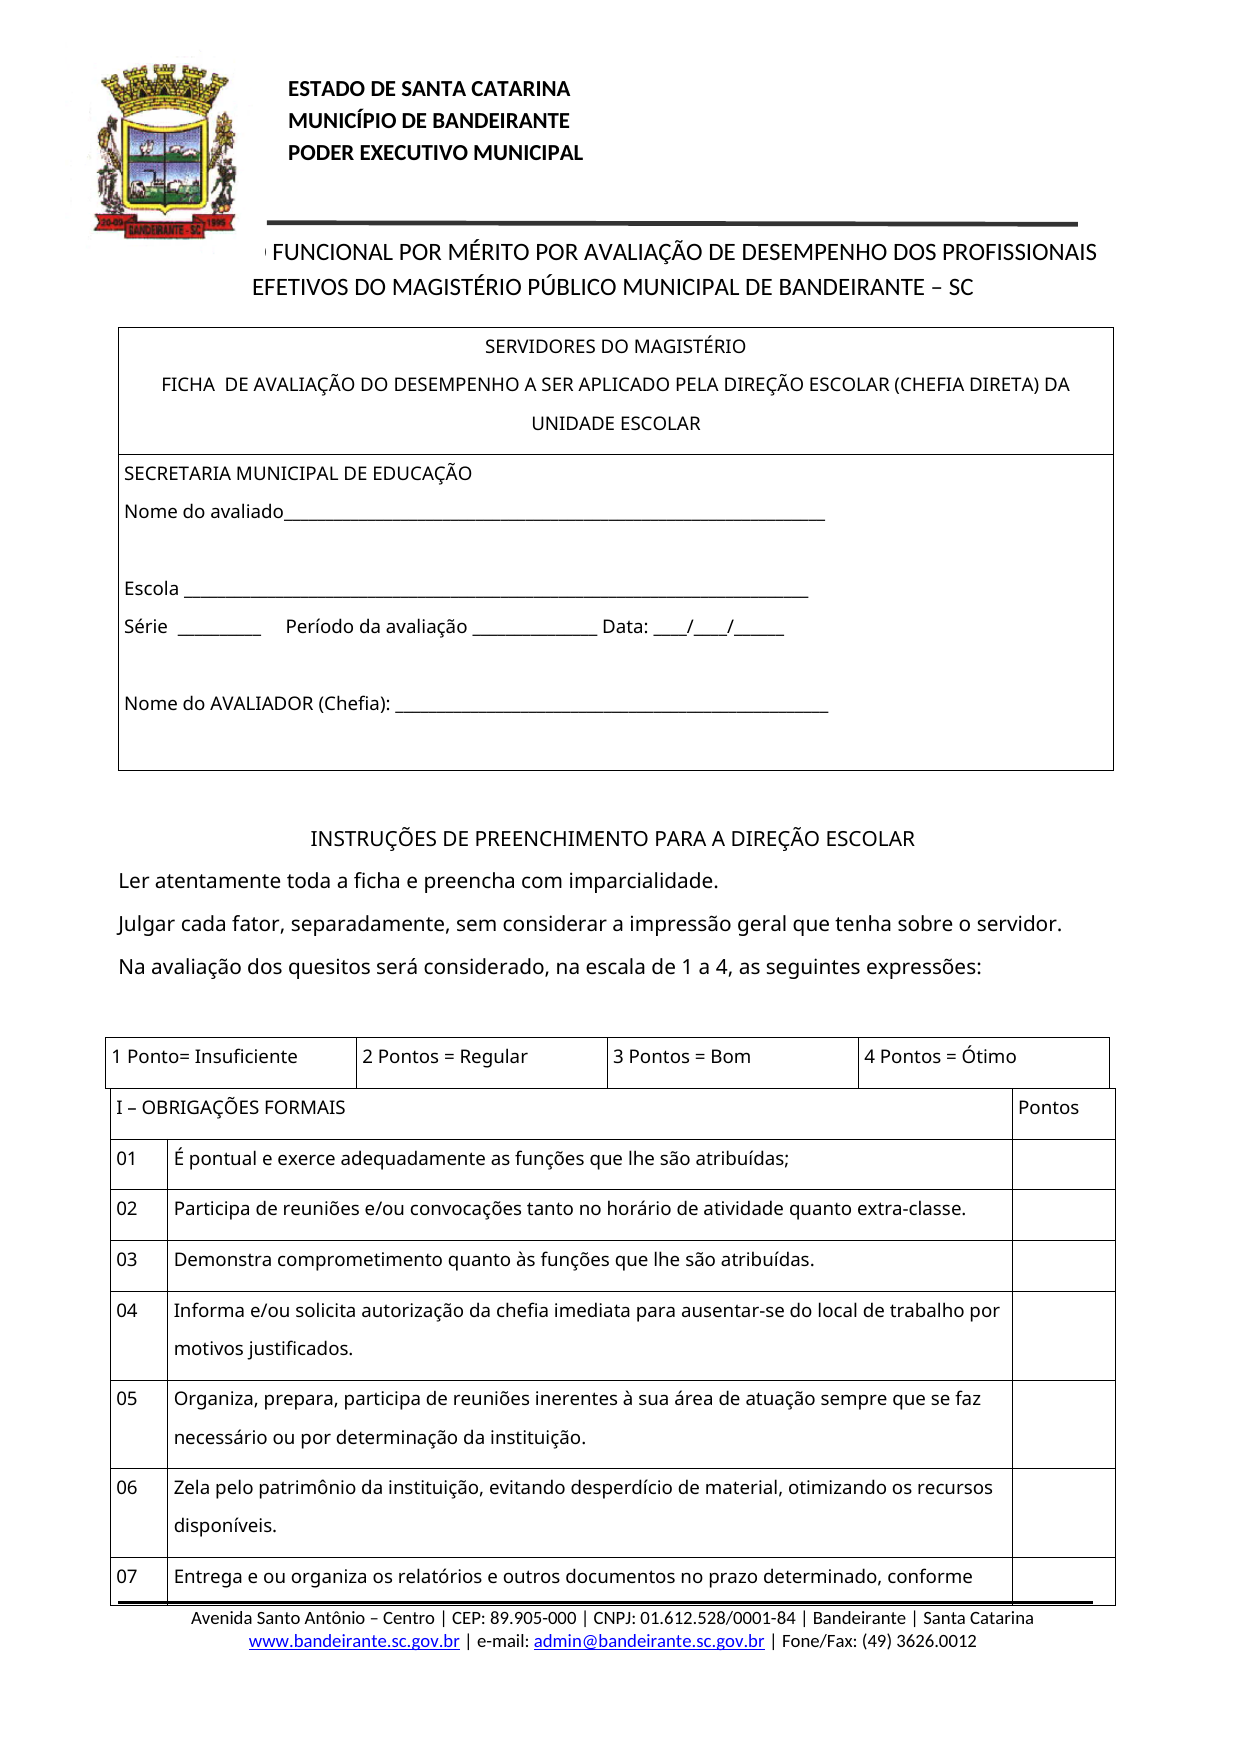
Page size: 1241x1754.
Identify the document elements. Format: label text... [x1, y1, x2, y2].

table_cell Demonstra comprometimento quanto às funções que lhe são atribuídas. [168, 1241, 1012, 1291]
table_header Pontos [1013, 1089, 1115, 1139]
table_cell 04 [111, 1292, 167, 1379]
table_header I – OBRIGAÇÕES FORMAIS [111, 1089, 1012, 1139]
table_cell [1013, 1469, 1115, 1557]
table_header SERVIDORES DO MAGISTÉRIO FICHA DE AVALIAÇÃO DO DESEMPENHO A SER APLICADO PELA DIREÇÃO ESCOLAR (CHEFIA DIRETA) DA UNIDADE ESCOLAR [119, 328, 1113, 454]
table_cell 06 [111, 1469, 167, 1557]
table_cell 01 [111, 1140, 167, 1189]
table_cell [1013, 1381, 1115, 1468]
table_cell [1013, 1241, 1115, 1291]
table_cell SECRETARIA MUNICIPAL DE EDUCAÇÃO Nome do avaliado_________________________________________________________________ Escola ___________________________________________________________________________ Série __________ Período da avaliação _______________ Data: ____/____/______ Nome do AVALIADOR (Chefia): ____________________________________________________ [119, 455, 1113, 770]
table_cell 07 [111, 1558, 167, 1605]
table_cell 03 [111, 1241, 167, 1291]
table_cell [168, 1558, 1012, 1605]
table_cell 05 [111, 1381, 167, 1468]
table_header 1 Ponto= Insuficiente [106, 1038, 356, 1088]
text Julgar cada fator, separadamente, sem considerar a impressão geral que tenha sobre o servidor. [118, 909, 1107, 938]
table_cell Zela pelo patrimônio da instituição, evitando desperdício de material, otimizando os recursos disponíveis. [168, 1469, 1012, 1557]
table_cell [1013, 1140, 1115, 1189]
table_cell Participa de reuniões e/ou convocações tanto no horário de atividade quanto extra-classe. [168, 1190, 1012, 1240]
text PROGRESSÃO FUNCIONAL POR MÉRITO POR AVALIAÇÃO DE DESEMPENHO DOS PROFISSIONAIS EFETIVOS DO MAGISTÉRIO PÚBLICO MUNICIPAL DE BANDEIRANTE – SC [118, 236, 1107, 302]
table_header 3 Pontos = Bom [608, 1038, 858, 1088]
table_header 2 Pontos = Regular [357, 1038, 607, 1088]
table_cell É pontual e exerce adequadamente as funções que lhe são atribuídas; [168, 1140, 1012, 1189]
table_cell 02 [111, 1190, 167, 1240]
table_cell Informa e/ou solicita autorização da chefia imediata para ausentar-se do local de trabalho por motivos justificados. [168, 1292, 1012, 1379]
table_header 4 Pontos = Ótimo [859, 1038, 1109, 1088]
table_cell [1013, 1292, 1115, 1379]
table_cell Organiza, prepara, participa de reuniões inerentes à sua área de atuação sempre que se faz necessário ou por determinação da instituição. [168, 1381, 1012, 1468]
table_cell [1013, 1558, 1115, 1605]
text INSTRUÇÕES DE PREENCHIMENTO PARA A DIREÇÃO ESCOLAR [118, 824, 1107, 852]
picture [65, 42, 266, 263]
text Na avaliação dos quesitos será considerado, na escala de 4, as seguintes expressões: [118, 952, 1107, 980]
table_cell [1013, 1190, 1115, 1240]
text Ler atentamente toda a ficha e preencha com imparcialidade. [118, 867, 1107, 895]
